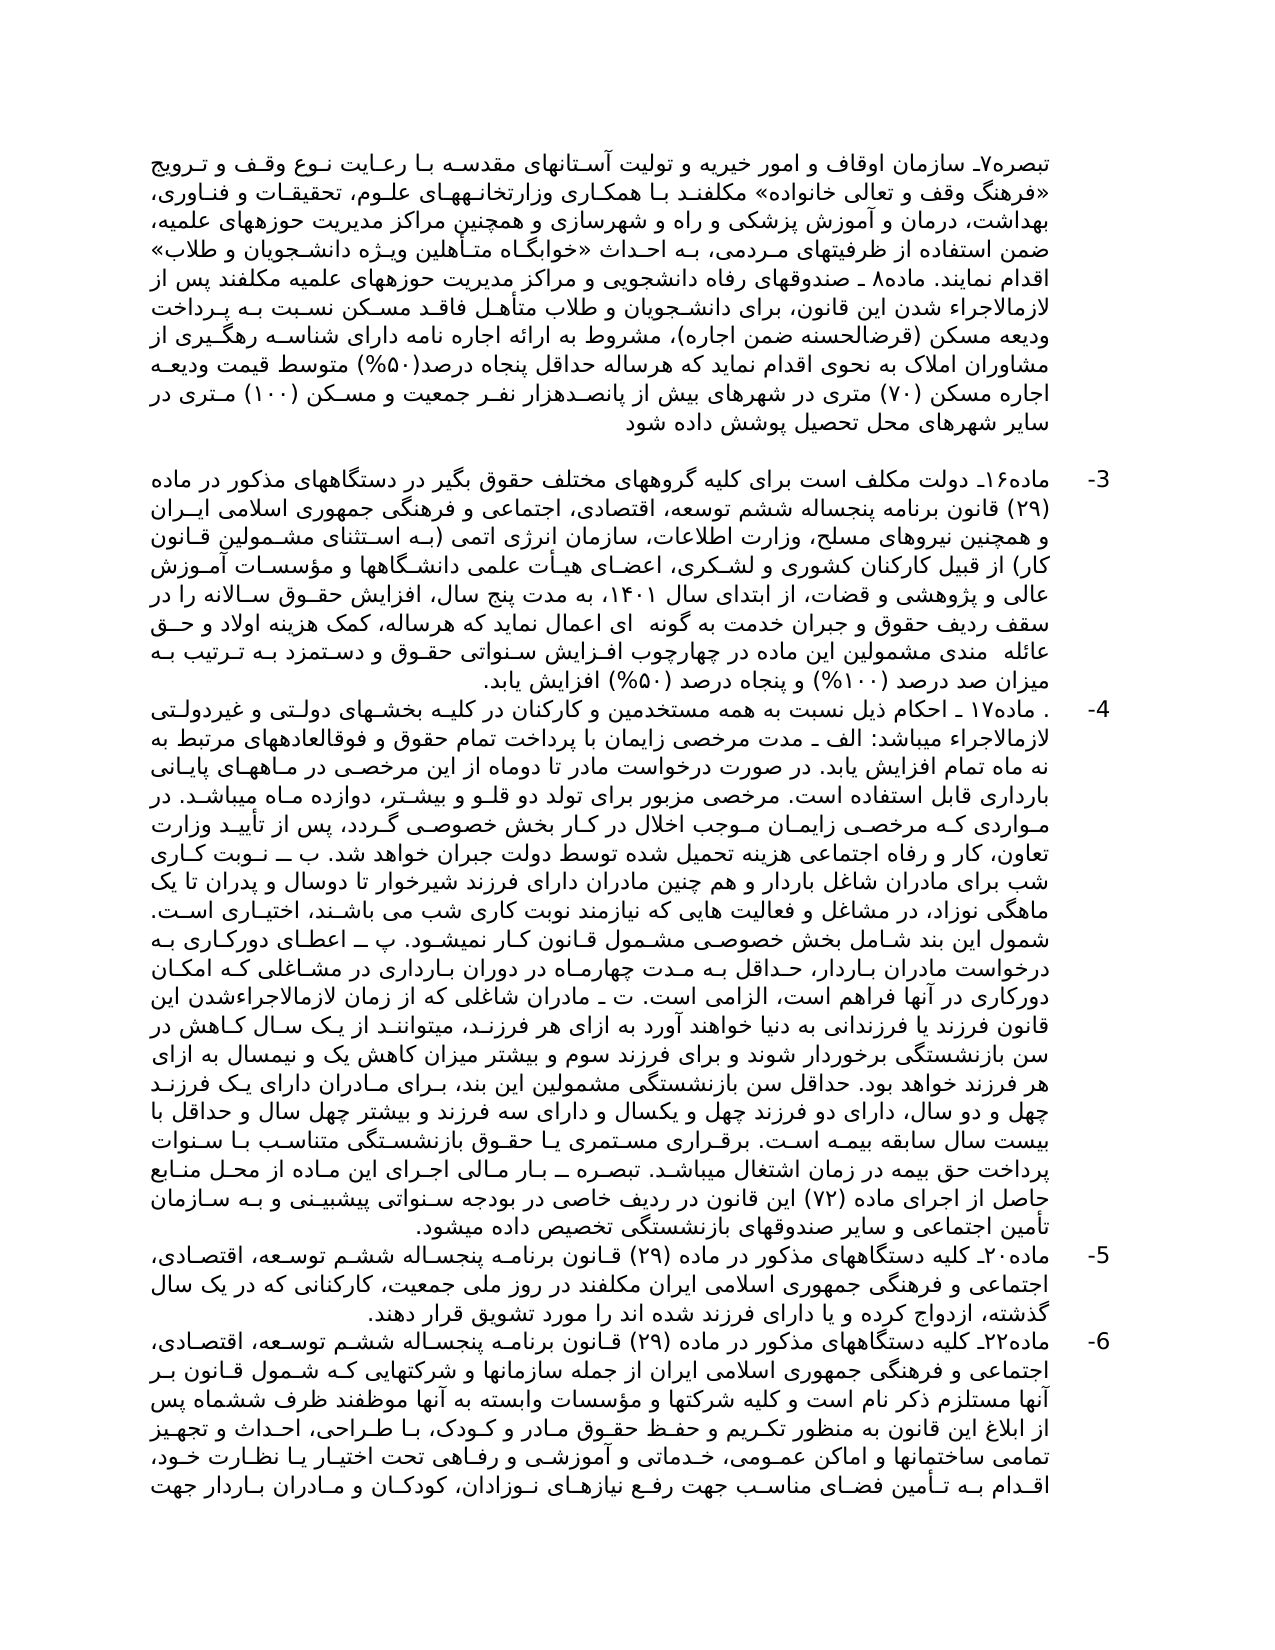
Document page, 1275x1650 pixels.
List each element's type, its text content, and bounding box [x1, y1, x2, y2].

list تبصره۷ـ سازمان اوقاف و امور خیریه و تولیت آستانهای مقدسه با رعایت نوع وقف و ترویج «فرهنگ وقف و تعالی خانواده» مکلفند با همکاری وزارتخانههای علوم، تحقیقات و فناوری، بهداشت، درمان و آموزش پزشکی و راه و شهرسازی و همچنین مراکز مدیریت حوزههای علمیه، ضمن استفاده از ظرفیتهای مردمی، به احداث «خوابگاه متأهلین ویژه دانشجویان و طلاب» اقدام نمایند. ماده۸ ـ صندوقهای رفاه دانشجویی و مراکز مدیریت حوزههای علمیه مکلفند پس از لازمالاجراء شدن این قانون، برای دانشجویان و طلاب متأهل فاقد مسکن نسبت به پرداخت ودیعه مسکن (قرضالحسنه ضمن اجاره)، مشروط به ارائه اجاره نامه دارای شناسه رهگیری از مشاوران املاک به نحوی اقدام نماید که هرساله حداقل پنجاه درصد(۵۰%) متوسط قیمت ودیعه اجاره مسکن (۷۰) متری در شهرهای بیش از پانصدهزار نفر جمعیت و مسکن (۱۰۰) متری در سایر شهرهای محل تحصیل پوشش داده شود [150, 150, 1050, 435]
list ماده۲۰ـ کلیه دستگاههای مذکور در ماده (۲۹) قانون برنامه پنجساله ششم توسعه، اقتصادی، اجتماعی و فرهنگی جمهوری اسلامی ایران مکلفند در روز ملی جمعیت، کارکنانی که در یک سال گذشته، ازدواج کرده و یا دارای فرزند شده اند را مورد تشویق قرار دهند. [150, 1242, 1087, 1326]
list ماده۱۶ـ دولت مکلف است برای کلیه گروههای مختلف حقوق بگیر در دستگاههای مذکور در ماده (۲۹) قانون برنامه پنجساله ششم توسعه، اقتصادی، اجتماعی و فرهنگی جمهوری اسلامی ایران و همچنین نیروهای مسلح، وزارت اطلاعات، سازمان انرژی اتمی (به استثنای مشمولین قانون کار) از قبیل کارکنان کشوری و لشکری، اعضای هیأت علمی دانشگاهها و مؤسسات آموزش عالی و پژوهشی و قضات، از ابتدای سال ۱۴۰۱، به مدت پنج سال، افزایش حقوق سالانه را در سقف ردیف حقوق و جبران خدمت به گونه ای اعمال نماید که هرساله، کمک هزینه اولاد و حق عائله مندی مشمولین این ماده در چهارچوب افزایش سنواتی حقوق و دستمزد به ترتیب به میزان صد درصد (۱۰۰%) و پنجاه درصد (۵۰%) افزایش یابد. [150, 466, 1087, 694]
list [150, 1328, 1087, 1499]
list . ماده۱۷ ـ احکام ذیل نسبت به همه مستخدمین و کارکنان در کلیه بخشهای دولتی و غیردولتی لازمالاجراء میباشد: الف ـ مدت مرخصی زایمان با پرداخت تمام حقوق و فوقالعادههای مرتبط به نه ماه تمام افزایش یابد. در صورت درخواست مادر تا دوماه از این مرخصی در ماههای پایانی بارداری قابل استفاده است. مرخصی مزبور برای تولد دو قلو و بیشتر، دوازده ماه میباشد. در مواردی که مرخصی زایمان موجب اخلال در کار بخش خصوصی گردد، پس از تأیید وزارت تعاون، کار و رفاه اجتماعی هزینه تحمیل شده توسط دولت جبران خواهد شد. ب ـ نوبت کاری شب برای مادران شاغل باردار و هم چنین مادران دارای فرزند شیرخوار تا دوسال و پدران تا یک ماهگی نوزاد، در مشاغل و فعالیت هایی که نیازمند نوبت کاری شب می باشند، اختیاری است. شمول این بند شامل بخش خصوصی مشمول قانون کار نمیشود. پ ـ اعطای دورکاری به درخواست مادران باردار، حداقل به مدت چهارماه در دوران بارداری در مشاغلی که امکان دورکاری در آنها فراهم است، الزامی است. ت ـ مادران شاغلی که از زمان لازمالاجراءشدن این قانون فرزند یا فرزندانی به دنیا خواهند آورد به ازای هر فرزند، میتوانند از یک سال کاهش در سن بازنشستگی برخوردار شوند و برای فرزند سوم و بیشتر میزان کاهش یک و نیمسال به ازای هر فرزند خواهد بود. حداقل سن بازنشستگی مشمولین این بند، برای مادران دارای یک فرزند چهل و دو سال، دارای دو فرزند چهل و یکسال و دارای سه فرزند و بیشتر چهل سال و حداقل با بیست سال سابقه بیمه است. برقراری مستمری یا حقوق بازنشستگی متناسب با سنوات پرداخت حق بیمه در زمان اشتغال میباشد. تبصره ـ بار مالی اجرای این ماده از محل منابع حاصل از اجرای ماده (۷۲) این قانون در ردیف خاصی در بودجه سنواتی پیشبینی و به سازمان تأمین اجتماعی و سایر صندوقهای بازنشستگی تخصیص داده میشود. [150, 696, 1087, 1240]
